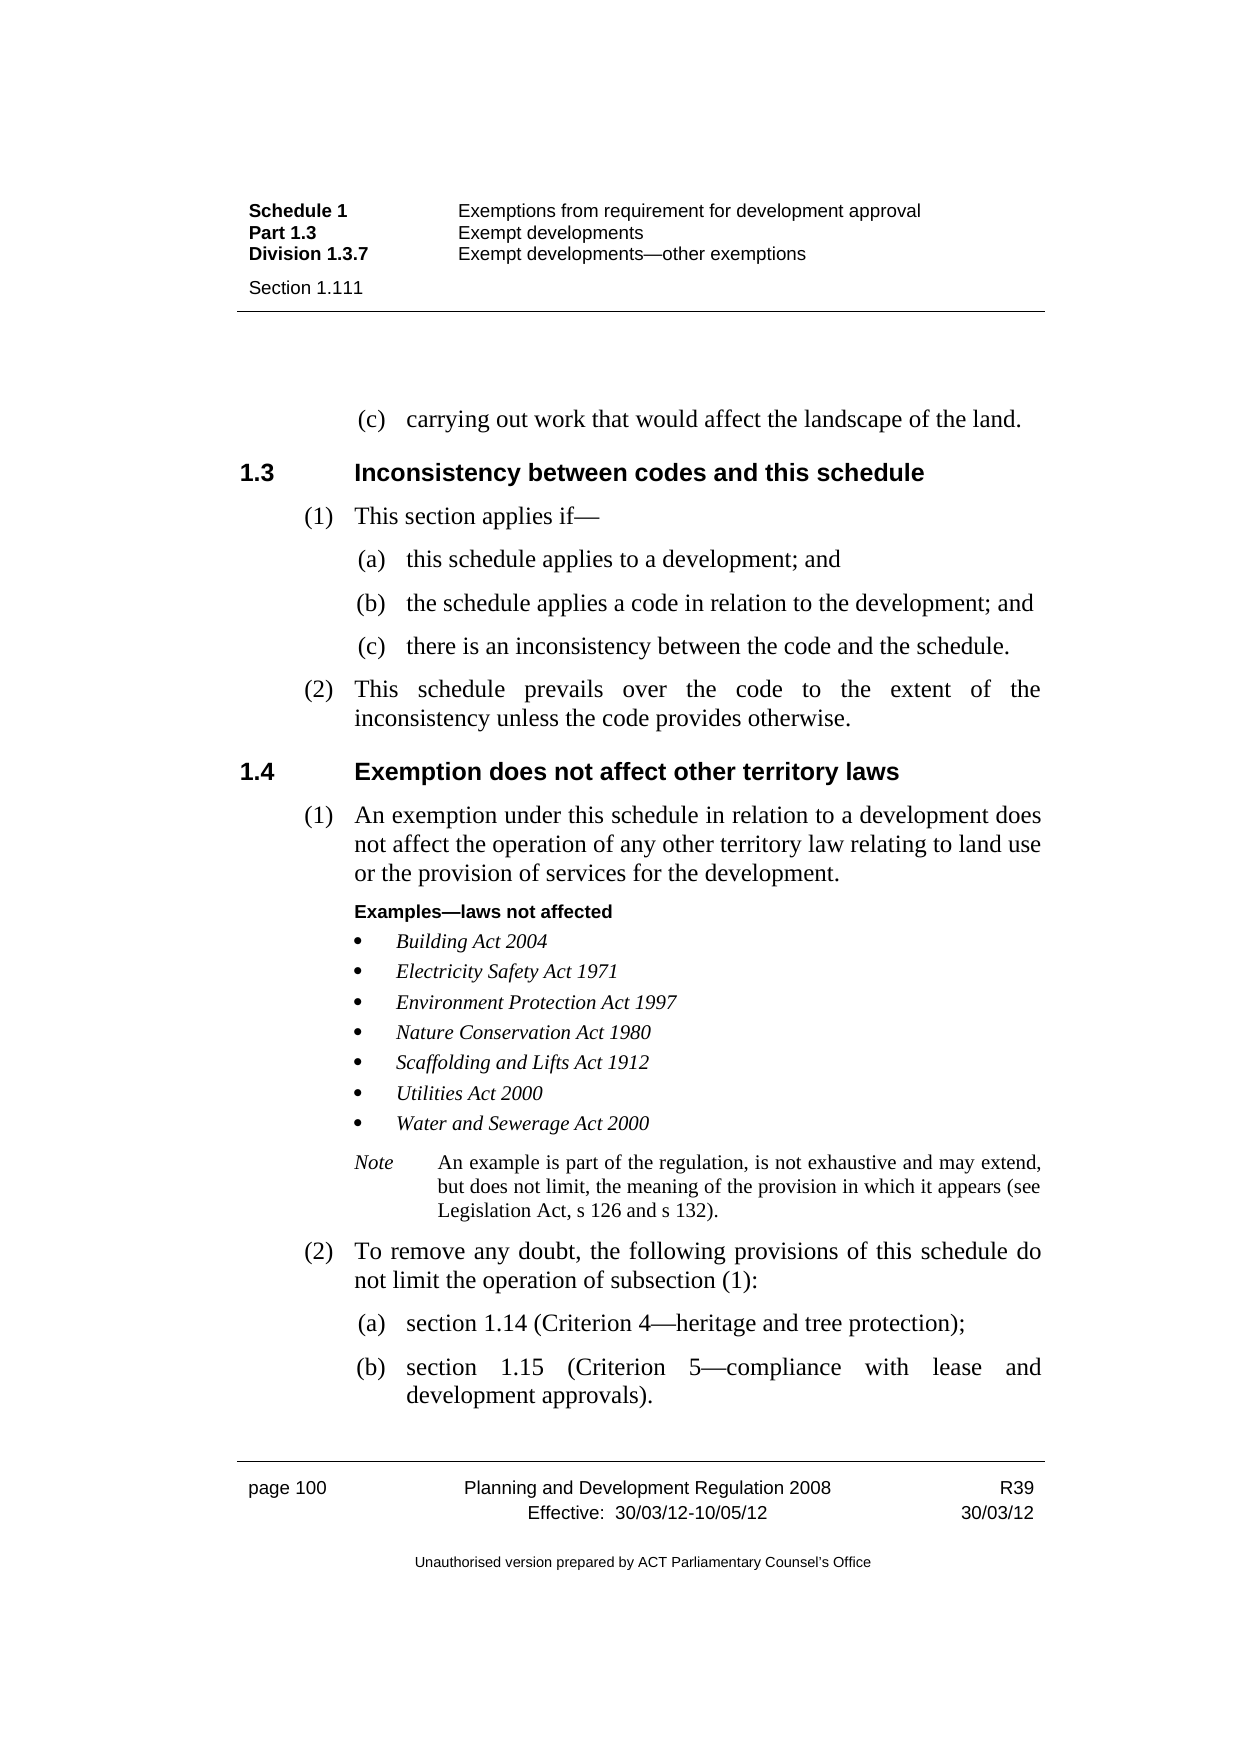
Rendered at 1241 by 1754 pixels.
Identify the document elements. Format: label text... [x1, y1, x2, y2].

text Examples—laws not affected [354, 901, 1042, 923]
text Note An example is part of the regulation, is not exhaustive and may extend, but does not limit, the meaning of the provision in which it appears (see Legislation Act, s 126 and s 132). [354, 1149, 1042, 1222]
text (c) there is an inconsistency between the code and the schedule. [239, 631, 1042, 660]
subtitle 1.3 Inconsistency between codes and this schedule [239, 458, 1042, 487]
text  Electricity Safety Act 1971 [354, 959, 1042, 983]
text (1) An exemption under this schedule in relation to a development does not affect the operation of any other territory law relating to land use or the provision of services for the development. [239, 800, 1042, 887]
text (b) the schedule applies a code in relation to the development; and [239, 588, 1042, 617]
text  Nature Conservation Act 1980 [354, 1020, 1042, 1044]
text  Building Act 2004 [354, 929, 1042, 953]
text  Environment Protection Act 1997 [354, 990, 1042, 1014]
text (b) section 1.15 (Criterion 5—compliance with lease and development approvals). [239, 1352, 1042, 1409]
text (2) To remove any doubt, the following provisions of this schedule do not limit the operation of subsection (1): [239, 1236, 1042, 1294]
text (a) section 1.14 (Criterion 4—heritage and tree protection); [239, 1308, 1042, 1337]
text (a) this schedule applies to a development; and [239, 544, 1042, 573]
text  Water and Sewerage Act 2000 [354, 1111, 1042, 1135]
text (2) This schedule prevails over the code to the extent of the inconsistency unless the code provides otherwise. [239, 674, 1042, 732]
subtitle 1.4 Exemption does not affect other territory laws [239, 757, 1042, 786]
text (1) This section applies if— [239, 501, 1042, 530]
text  Utilities Act 2000 [354, 1081, 1042, 1105]
text (c) carrying out work that would affect the landscape of the land. [239, 404, 1042, 433]
text  Scaffolding and Lifts Act 1912 [354, 1050, 1042, 1074]
